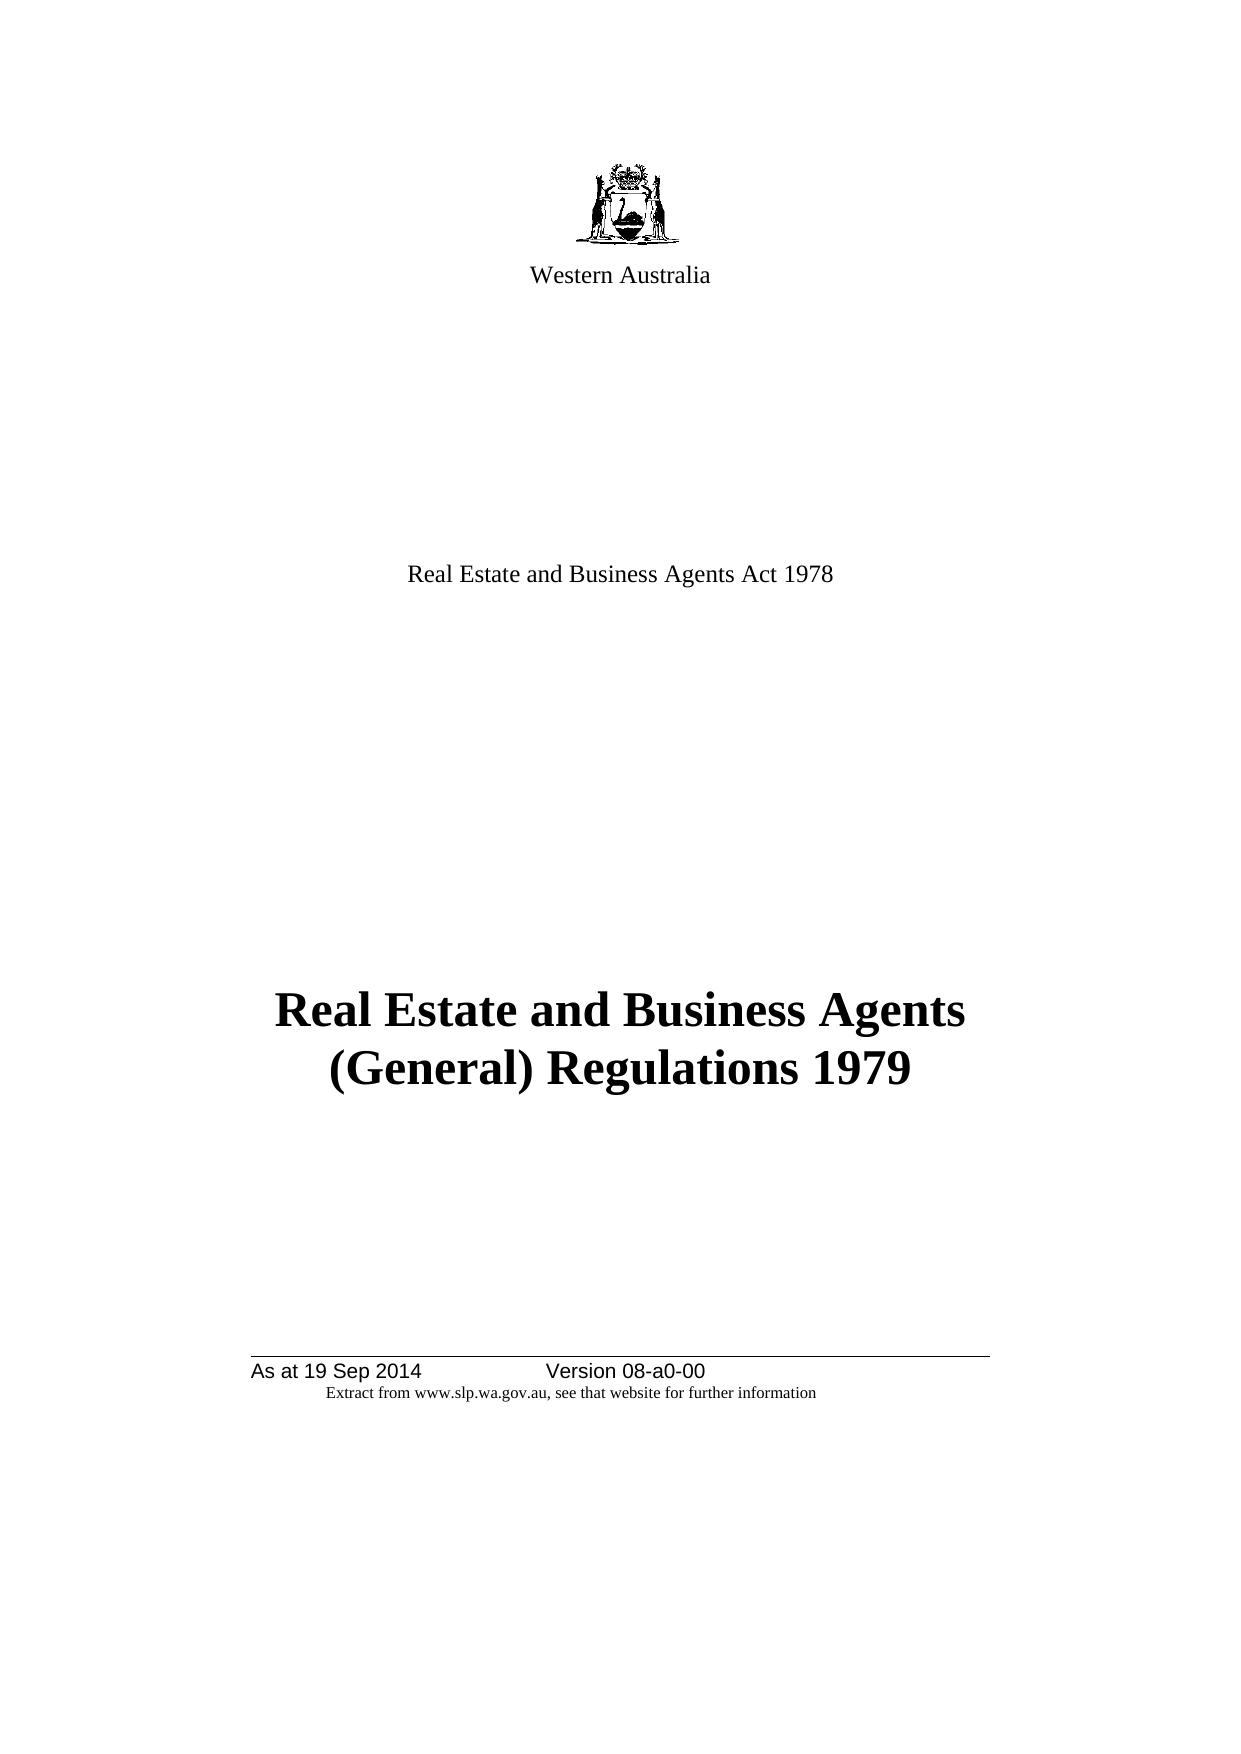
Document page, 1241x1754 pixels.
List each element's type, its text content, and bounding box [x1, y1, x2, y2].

text Real Estate and Business Agents Act 1978 [251, 559, 990, 588]
picture [575, 162, 679, 246]
text Real Estate and Business Agents (General) Regulations 1979 [251, 980, 990, 1095]
text Western Australia [251, 260, 990, 289]
